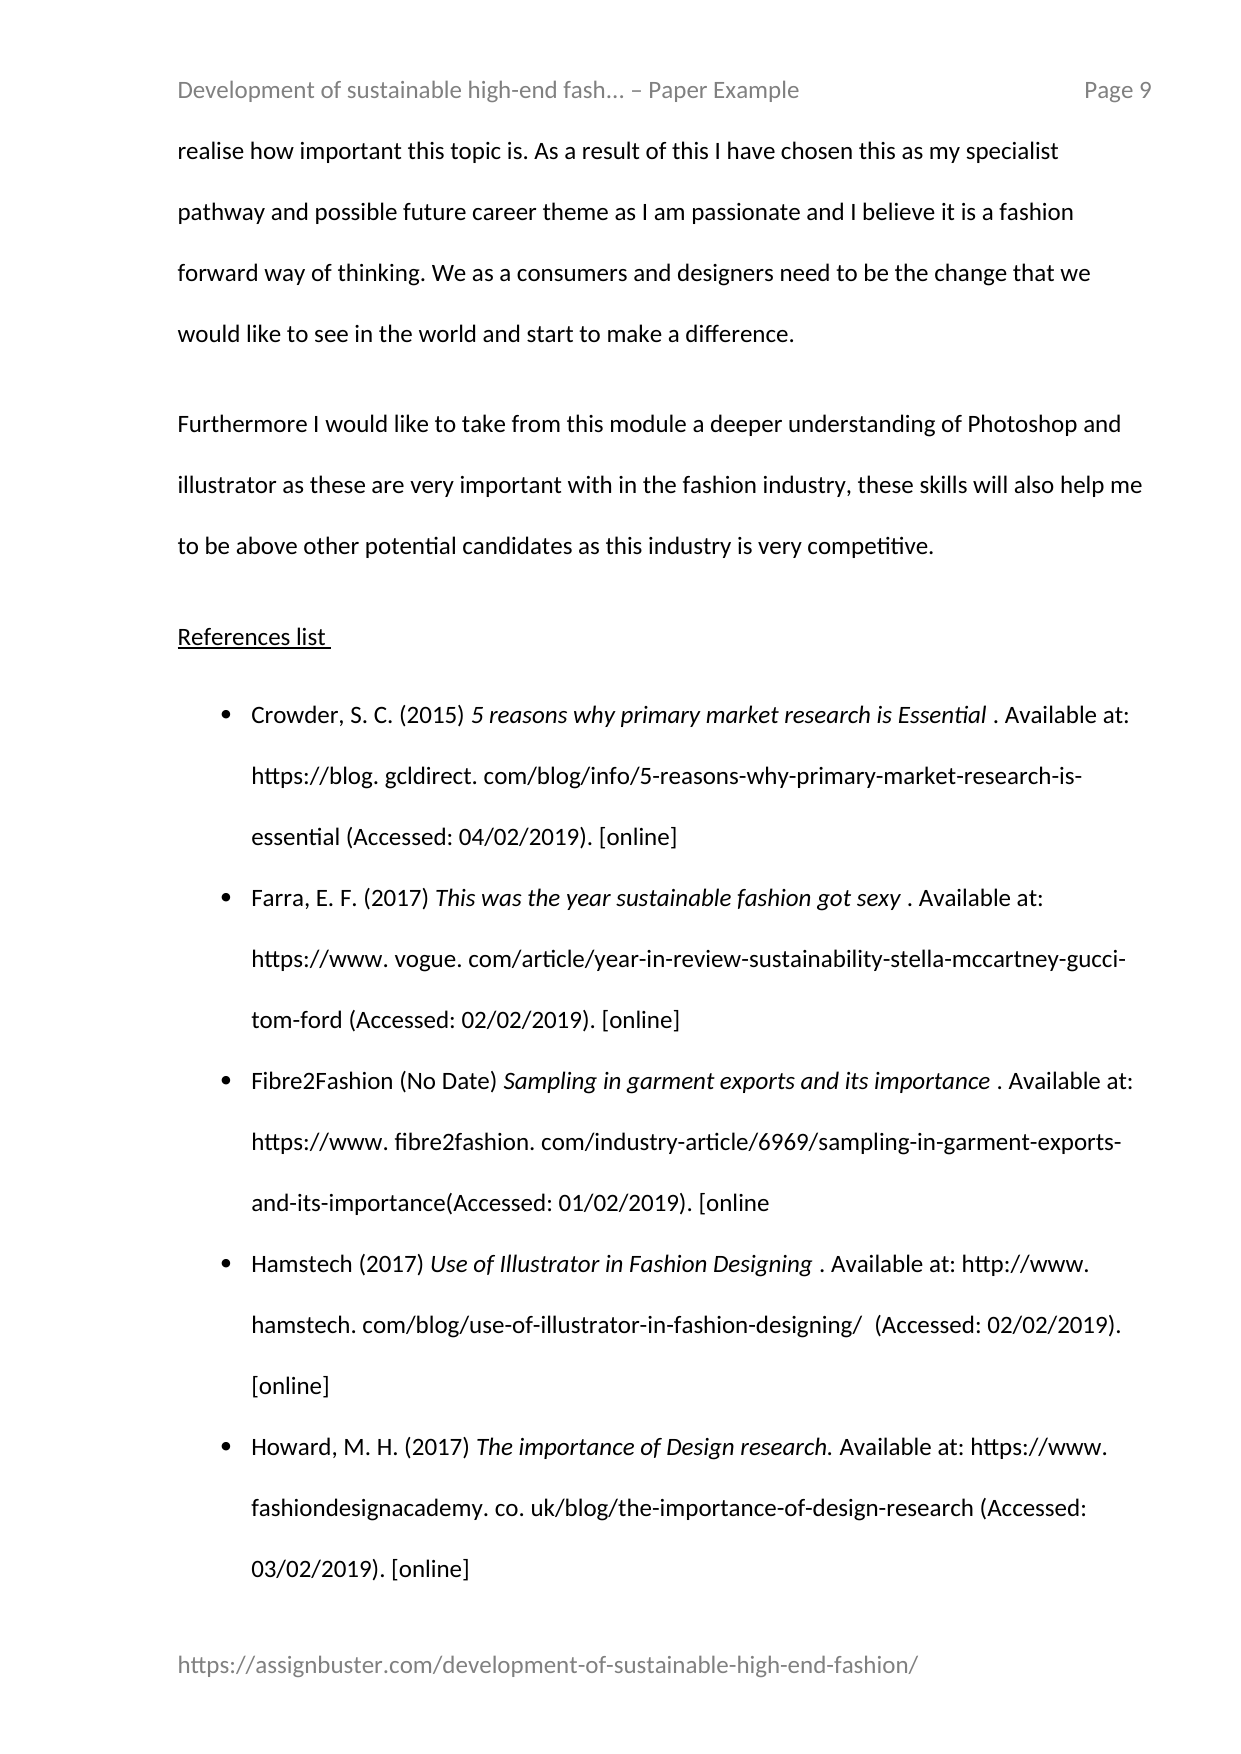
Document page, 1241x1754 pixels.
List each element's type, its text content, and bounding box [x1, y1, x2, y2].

list Crowder, S. C. (2015) 5 reasons why primary market research is Essential . Available at: https://blog. gcldirect. com/blog/info/5-reasons-why-primary-market-research-is-essential (Accessed: 04/02/2019). [online] [222, 699, 1152, 851]
text Furthermore I would like to take from this module a deeper understanding of Photoshop and illustrator as these are very important with in the fashion industry, these skills will also help me to be above other potential candidates as this industry is very competitive. [177, 408, 1152, 561]
list Hamstech (2017) Use of Illustrator in Fashion Designing . Available at: http://www. hamstech. com/blog/use-of-illustrator-in-fashion-designing/ (Accessed: 02/02/2019). [online] [222, 1248, 1152, 1401]
list Fibre2Fashion (No Date) Sampling in garment exports and its importance . Available at: https://www. fibre2fashion. com/industry-article/6969/sampling-in-garment-exports-and-its-importance(Accessed: 01/02/2019). [online [222, 1065, 1152, 1218]
text References list [177, 621, 1152, 652]
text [177, 135, 1152, 348]
list Farra, E. F. (2017) This was the year sustainable fashion got sexy . Available at: https://www. vogue. com/article/year-in-review-sustainability-stella-mccartney-gucci-tom-ford (Accessed: 02/02/2019). [online] [222, 882, 1152, 1034]
list Howard, M. H. (2017) The importance of Design research. Available at: https://www. fashiondesignacademy. co. uk/blog/the-importance-of-design-research (Accessed: 03/02/2019). [online] [222, 1431, 1152, 1584]
